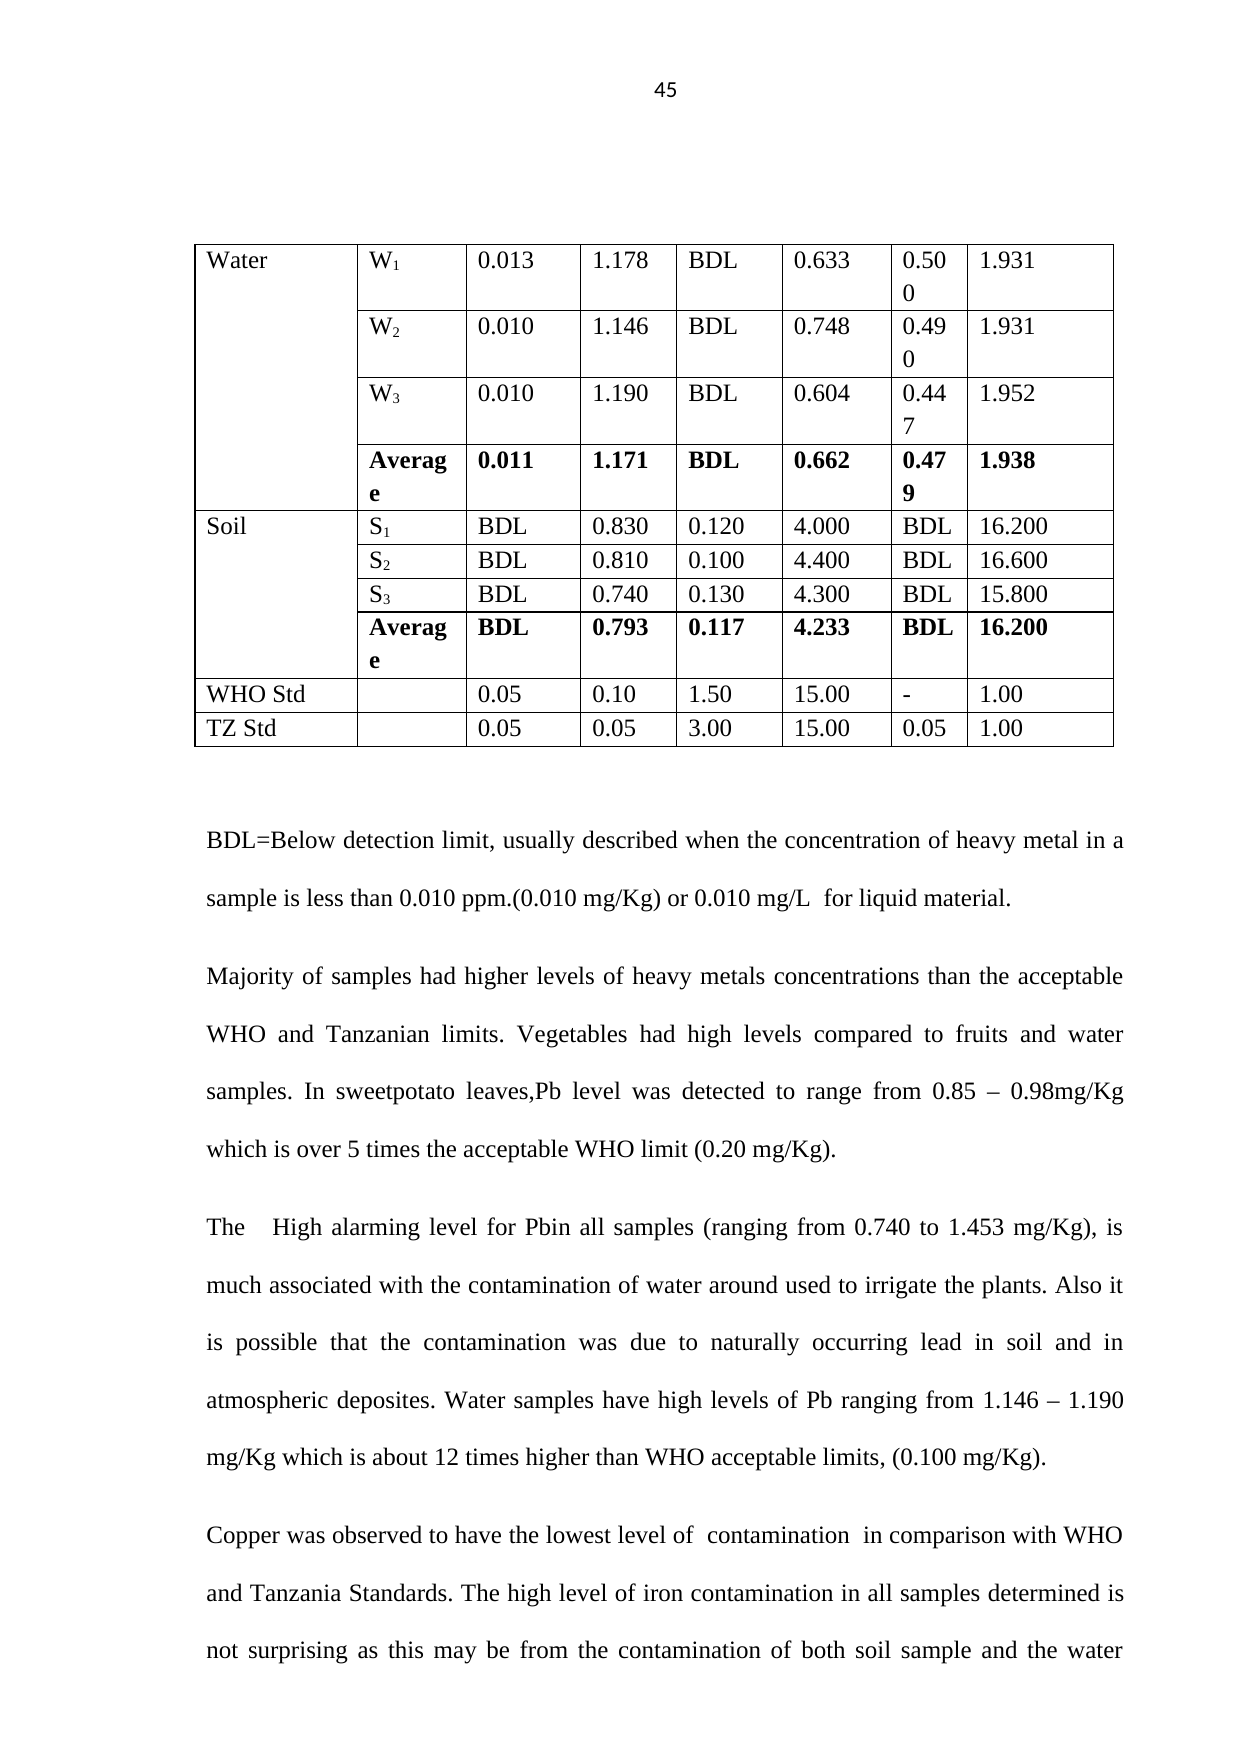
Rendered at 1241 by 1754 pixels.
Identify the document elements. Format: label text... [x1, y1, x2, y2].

table_cell 1.952 [968, 378, 1113, 444]
table_cell 4.000 [783, 511, 891, 544]
table_cell BDL [677, 445, 782, 510]
table_cell 0.05 [581, 713, 676, 746]
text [206, 1521, 1125, 1664]
table_cell W1 [358, 245, 466, 310]
table_cell BDL [467, 511, 580, 544]
table_cell 0.810 [581, 545, 676, 578]
text BDL=Below detection limit, usually described when the concentration of heavy metal in a sample is less than 0.010 ppm.(0.010 mg/Kg) or 0.010 mg/L for liquid material. [206, 826, 1125, 912]
table_cell 0.447 [892, 378, 967, 444]
table_cell WHO Std [196, 679, 357, 712]
table_cell 0.604 [783, 378, 891, 444]
table_cell 4.233 [783, 613, 891, 678]
table_cell BDL [892, 579, 967, 611]
table_cell BDL [892, 511, 967, 544]
table_cell 0.011 [467, 445, 580, 510]
table_cell BDL [677, 311, 782, 377]
table_cell 1.931 [968, 311, 1113, 377]
table_cell Average [358, 445, 466, 510]
table_cell 0.748 [783, 311, 891, 377]
table_cell 0.479 [892, 445, 967, 510]
table_cell 0.120 [677, 511, 782, 544]
table_cell BDL [677, 378, 782, 444]
table_cell 0.100 [677, 545, 782, 578]
table_cell 16.600 [968, 545, 1113, 578]
table_cell 15.00 [783, 679, 891, 712]
table_cell 1.146 [581, 311, 676, 377]
table_cell 16.200 [968, 613, 1113, 678]
table_cell BDL [467, 613, 580, 678]
table_cell 0.662 [783, 445, 891, 510]
table_cell 0.830 [581, 511, 676, 544]
table_cell 3.00 [677, 713, 782, 746]
table_cell 0.130 [677, 579, 782, 611]
table_cell Water [196, 245, 357, 510]
table_cell BDL [467, 579, 580, 611]
table_cell 0.117 [677, 613, 782, 678]
table_cell 1.50 [677, 679, 782, 712]
table_cell 0.793 [581, 613, 676, 678]
table_cell BDL [892, 545, 967, 578]
table_cell [358, 713, 466, 746]
table_cell 1.931 [968, 245, 1113, 310]
table_cell 0.500 [892, 245, 967, 310]
table_cell 0.740 [581, 579, 676, 611]
table_cell 0.633 [783, 245, 891, 310]
table_cell 0.010 [467, 311, 580, 377]
table_cell S1 [358, 511, 466, 544]
table_cell 4.400 [783, 545, 891, 578]
table_cell W3 [358, 378, 466, 444]
table_cell 15.800 [968, 579, 1113, 611]
table_cell 1.190 [581, 378, 676, 444]
table_cell 1.938 [968, 445, 1113, 510]
table_cell 0.05 [467, 713, 580, 746]
table_cell Soil [196, 511, 357, 678]
table_cell 0.010 [467, 378, 580, 444]
table_cell 4.300 [783, 579, 891, 611]
text The High alarming level for Pbin all samples (ranging from 0.740 to 1.453 mg/Kg), is much associated with the contamination of water around used to irrigate the plants. Also it is possible that the contamination was due to naturally occurring lead in soil and in atmospheric deposites. Water samples have high levels of Pb ranging from 1.146 – 1.190 mg/Kg which is about 12 times higher than WHO acceptable limits, (0.100 mg/Kg). [206, 1212, 1125, 1471]
table_cell 15.00 [783, 713, 891, 746]
table_cell 16.200 [968, 511, 1113, 544]
table_cell 1.171 [581, 445, 676, 510]
table_cell W2 [358, 311, 466, 377]
table_cell 0.10 [581, 679, 676, 712]
table_cell 0.05 [467, 679, 580, 712]
table_cell BDL [892, 613, 967, 678]
text Majority of samples had higher levels of heavy metals concentrations than the acceptable WHO and Tanzanian limits. Vegetables had high levels compared to fruits and water samples. In sweetpotato leaves,Pb level was detected to range from 0.85 – 0.98mg/Kg which is over 5 times the acceptable WHO limit (0.20 mg/Kg). [206, 961, 1125, 1163]
table_cell TZ Std [196, 713, 357, 746]
table_cell 0.05 [892, 713, 967, 746]
table_cell 0.013 [467, 245, 580, 310]
table_cell 1.178 [581, 245, 676, 310]
table_cell Average [358, 613, 466, 678]
table_cell - [892, 679, 967, 712]
table_cell 1.00 [968, 713, 1113, 746]
table_cell 0.490 [892, 311, 967, 377]
table_cell BDL [677, 245, 782, 310]
table_cell BDL [467, 545, 580, 578]
table_cell S3 [358, 579, 466, 611]
table_cell [358, 679, 466, 712]
table_cell 1.00 [968, 679, 1113, 712]
table_cell S2 [358, 545, 466, 578]
